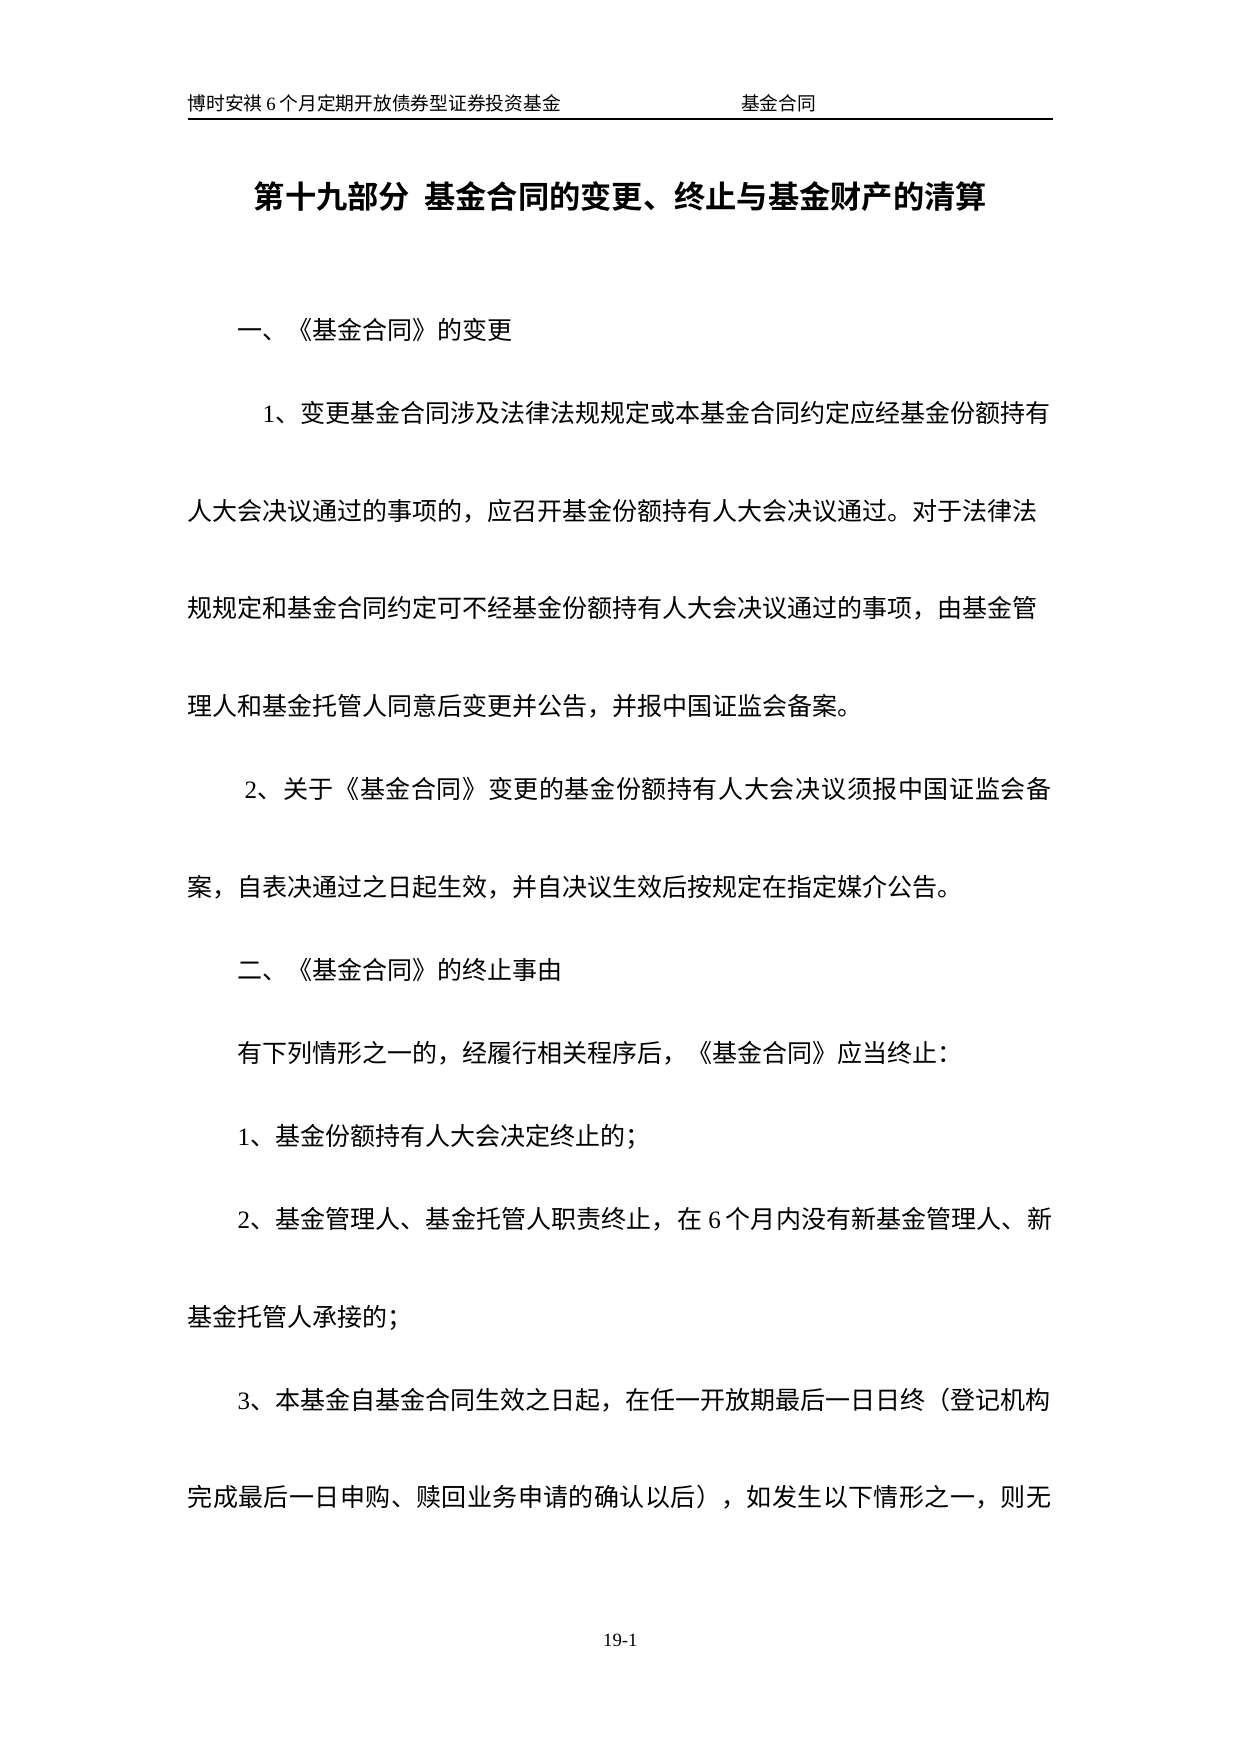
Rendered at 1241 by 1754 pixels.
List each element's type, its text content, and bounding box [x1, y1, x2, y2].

text 1、基金份额持有人大会决定终止的； [187, 1102, 1053, 1167]
text 2、基金管理人、基金托管人职责终止，在6个月内没有新基金管理人、新基金托管人承接的； [187, 1185, 1053, 1348]
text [187, 1366, 1053, 1528]
text 有下列情形之一的，经履行相关程序后，《基金合同》应当终止： [187, 1019, 1053, 1084]
text 一、《基金合同》的变更 [187, 296, 1053, 361]
text 1、变更基金合同涉及法律法规规定或本基金合同约定应经基金份额持有人大会决议通过的事项的，应召开基金份额持有人大会决议通过。对于法律法规规定和基金合同约定可不经基金份额持有人大会决议通过的事项，由基金管理人和基金托管人同意后变更并公告，并报中国证监会备案。 [187, 379, 1053, 737]
text 2、关于《基金合同》变更的基金份额持有人大会决议须报中国证监会备案，自表决通过之日起生效，并自决议生效后按规定在指定媒介公告。 [187, 755, 1053, 918]
subtitle 第十九部分 基金合同的变更、终止与基金财产的清算 [187, 162, 1053, 227]
text 二、《基金合同》的终止事由 [187, 936, 1053, 1001]
